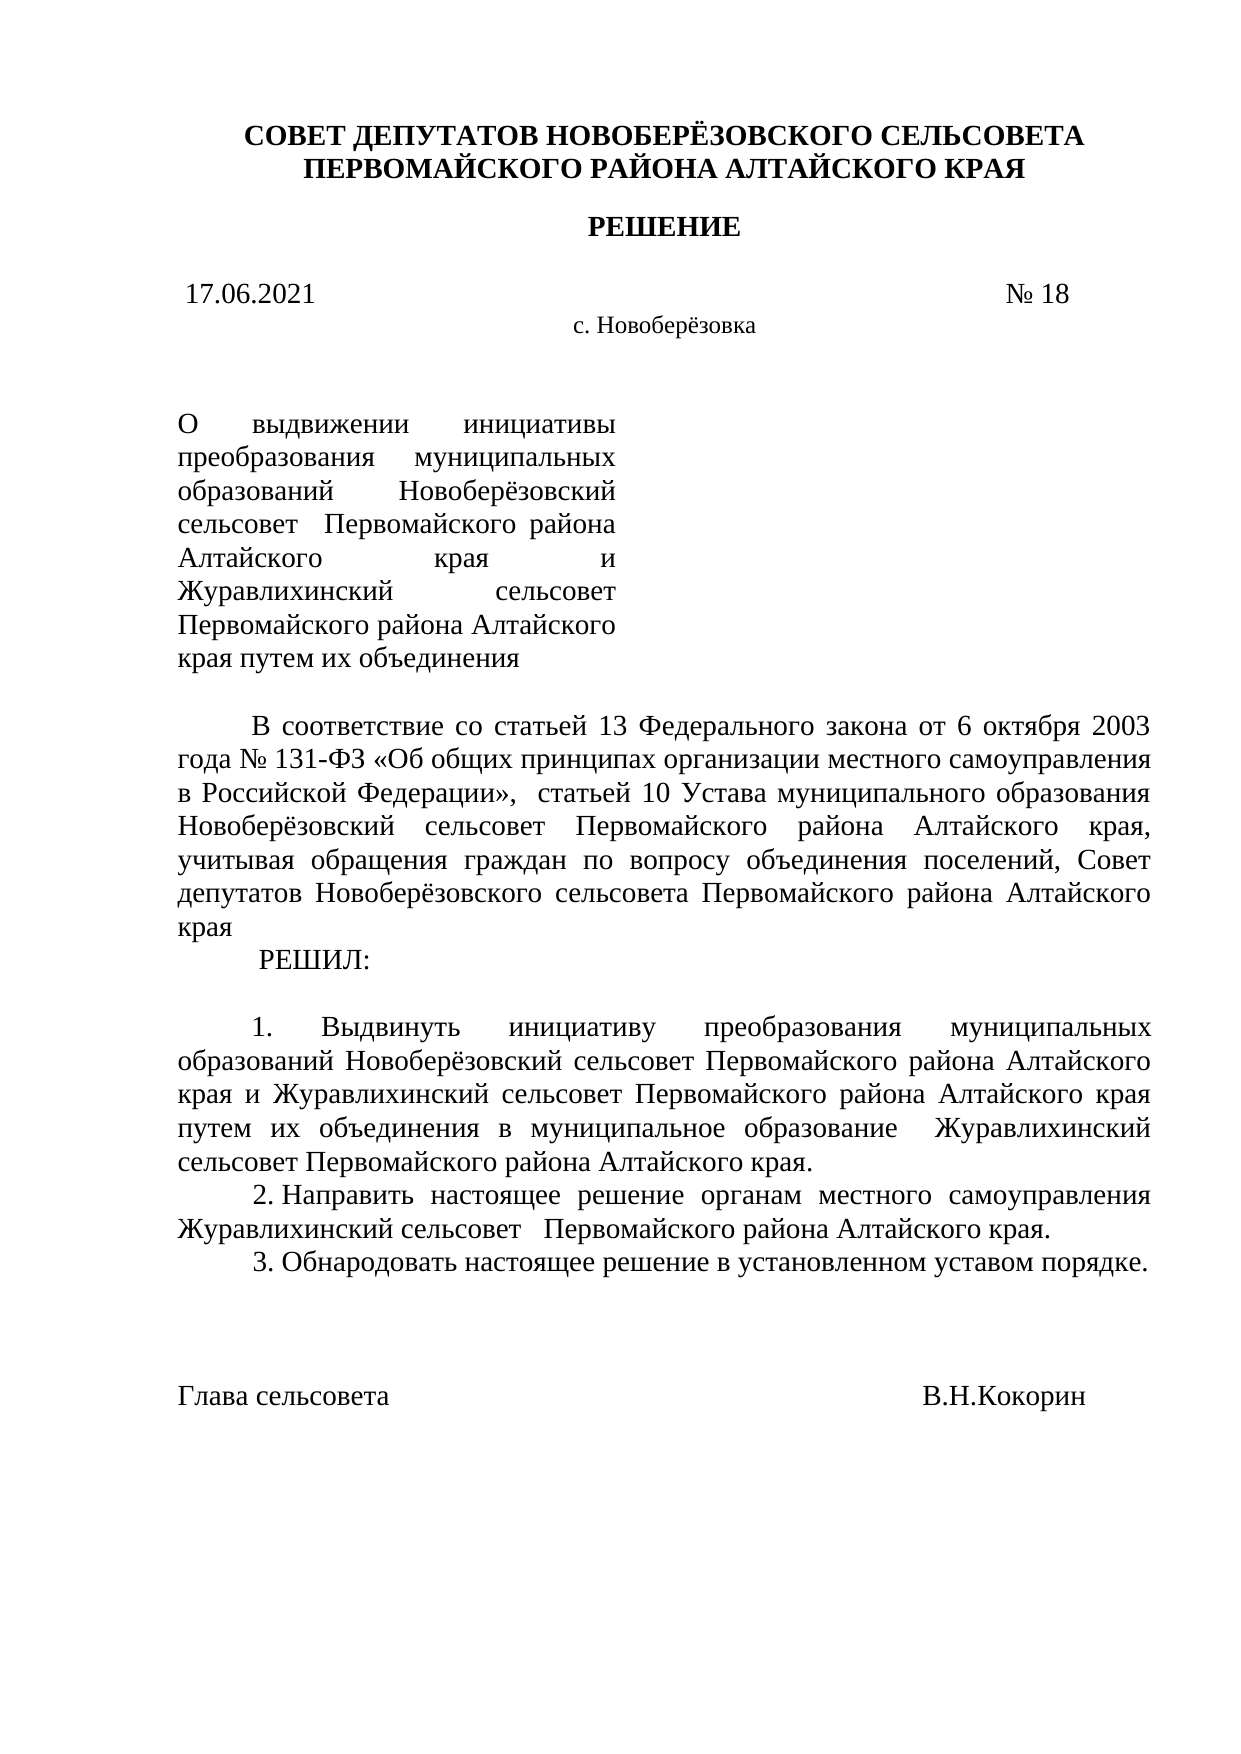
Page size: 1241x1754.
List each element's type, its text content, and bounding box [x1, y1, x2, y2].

text 3. Обнародовать настоящее решение в установленном уставом порядке. [177, 1244, 1152, 1278]
text 1. Выдвинуть инициативу преобразования муниципальных образований Новоберёзовский сельсовет Первомайского района Алтайского края и Журавлихинский сельсовет Первомайского района Алтайского края путем их объединения в муниципальное образование Журавлихинский сельсовет Первомайского района Алтайского края. [177, 1009, 1152, 1177]
text СОВЕТ ДЕПУТАТОВ НОВОБЕРЁЗОВСКОГО СЕЛЬСОВЕТА [177, 118, 1152, 152]
text Глава сельсовета В.Н.Кокорин [177, 1378, 1152, 1412]
text с. Новоберёзовка [177, 310, 1152, 339]
text В соответствие со статьей 13 Федерального закона от 6 октября 2003 года № 131-ФЗ «Об общих принципах организации местного самоуправления в Российской Федерации», статьей 10 Устава муниципального образования Новоберёзовский сельсовет Первомайского района Алтайского края, учитывая обращения граждан по вопросу объединения поселений, Совет депутатов Новоберёзовского сельсовета Первомайского района Алтайского края [177, 708, 1152, 942]
text ПЕРВОМАЙСКОГО РАЙОНА АЛТАЙСКОГО КРАЯ [177, 152, 1152, 185]
table_header О выдвижении инициативы преобразования муниципальных образований Новоберёзовский сельсовет Первомайского района Алтайского края и Журавлихинский сельсовет Первомайского района Алтайского края путем их объединения [177, 339, 627, 674]
text 17.06.2021 № 18 [177, 276, 1152, 310]
text РЕШИЛ: [177, 942, 1152, 976]
text 2. Направить настоящее решение органам местного самоуправления Журавлихинский сельсовет Первомайского района Алтайского края. [177, 1177, 1152, 1244]
text РЕШЕНИЕ [177, 209, 1152, 243]
